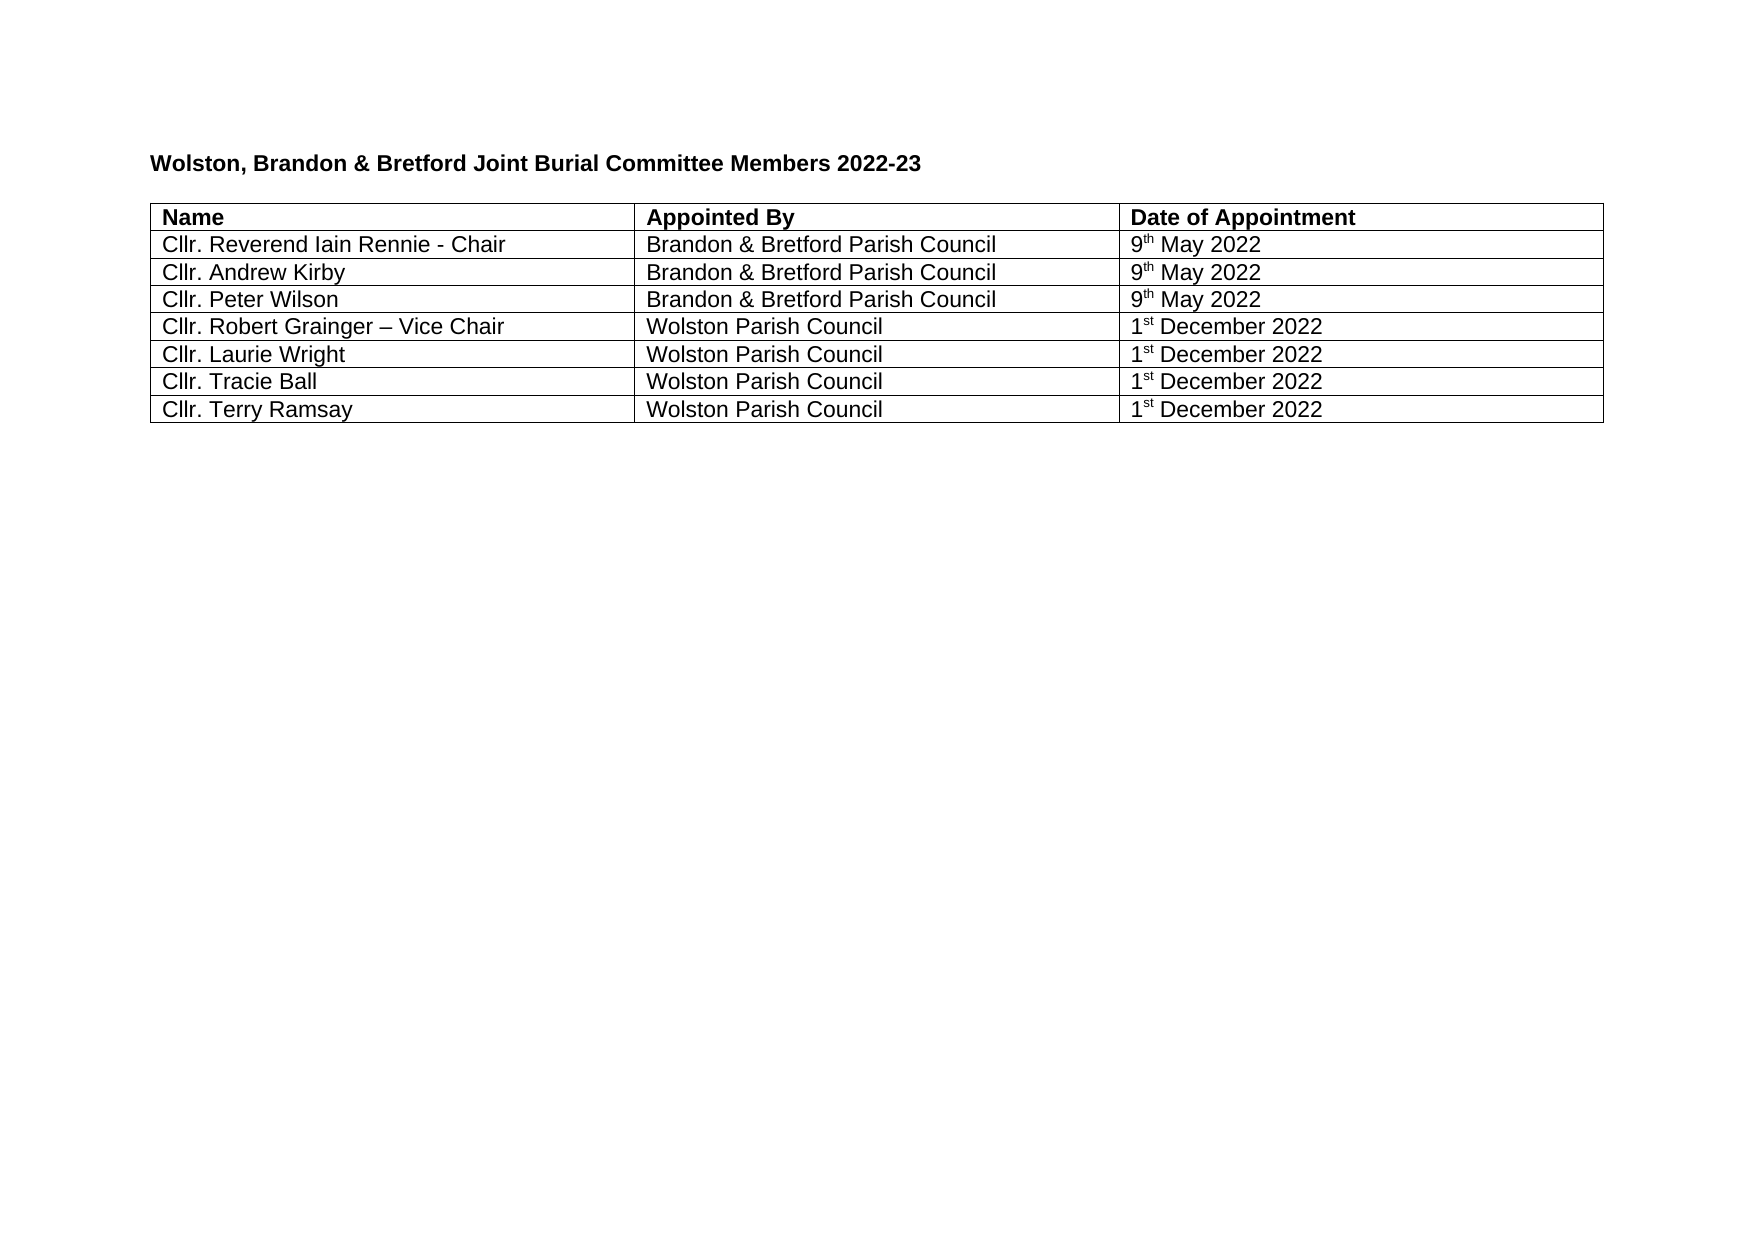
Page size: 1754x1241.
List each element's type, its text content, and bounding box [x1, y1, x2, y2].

table_header Appointed By [635, 204, 1119, 230]
table_cell Brandon & Bretford Parish Council [635, 231, 1119, 257]
table_cell 9th May 2022 [1120, 286, 1603, 312]
table_cell Wolston Parish Council [635, 341, 1119, 367]
table_cell 1st December 2022 [1120, 368, 1603, 394]
table_cell Wolston Parish Council [635, 313, 1119, 340]
table_cell Cllr. Tracie Ball [151, 368, 634, 394]
text Wolston, Brandon & Bretford Joint Burial Committee Members 2022-23 [150, 150, 1604, 176]
table_cell Brandon & Bretford Parish Council [635, 286, 1119, 312]
table_header Date of Appointment [1120, 204, 1603, 230]
table_cell 1st December 2022 [1120, 396, 1603, 422]
table_cell Cllr. Reverend Iain Rennie - Chair [151, 231, 634, 257]
table_cell 9th May 2022 [1120, 259, 1603, 285]
table_header Name [151, 204, 634, 230]
table_cell Brandon & Bretford Parish Council [635, 259, 1119, 285]
table_cell Wolston Parish Council [635, 396, 1119, 422]
table_cell Cllr. Laurie Wright [151, 341, 634, 367]
table_cell Cllr. Robert Grainger – Vice Chair [151, 313, 634, 340]
table_cell 9th May 2022 [1120, 231, 1603, 257]
table_cell Cllr. Andrew Kirby [151, 259, 634, 285]
table_cell Cllr. Terry Ramsay [151, 396, 634, 422]
table_cell 1st December 2022 [1120, 313, 1603, 340]
table_cell 1st December 2022 [1120, 341, 1603, 367]
table_cell Wolston Parish Council [635, 368, 1119, 394]
table_cell Cllr. Peter Wilson [151, 286, 634, 312]
